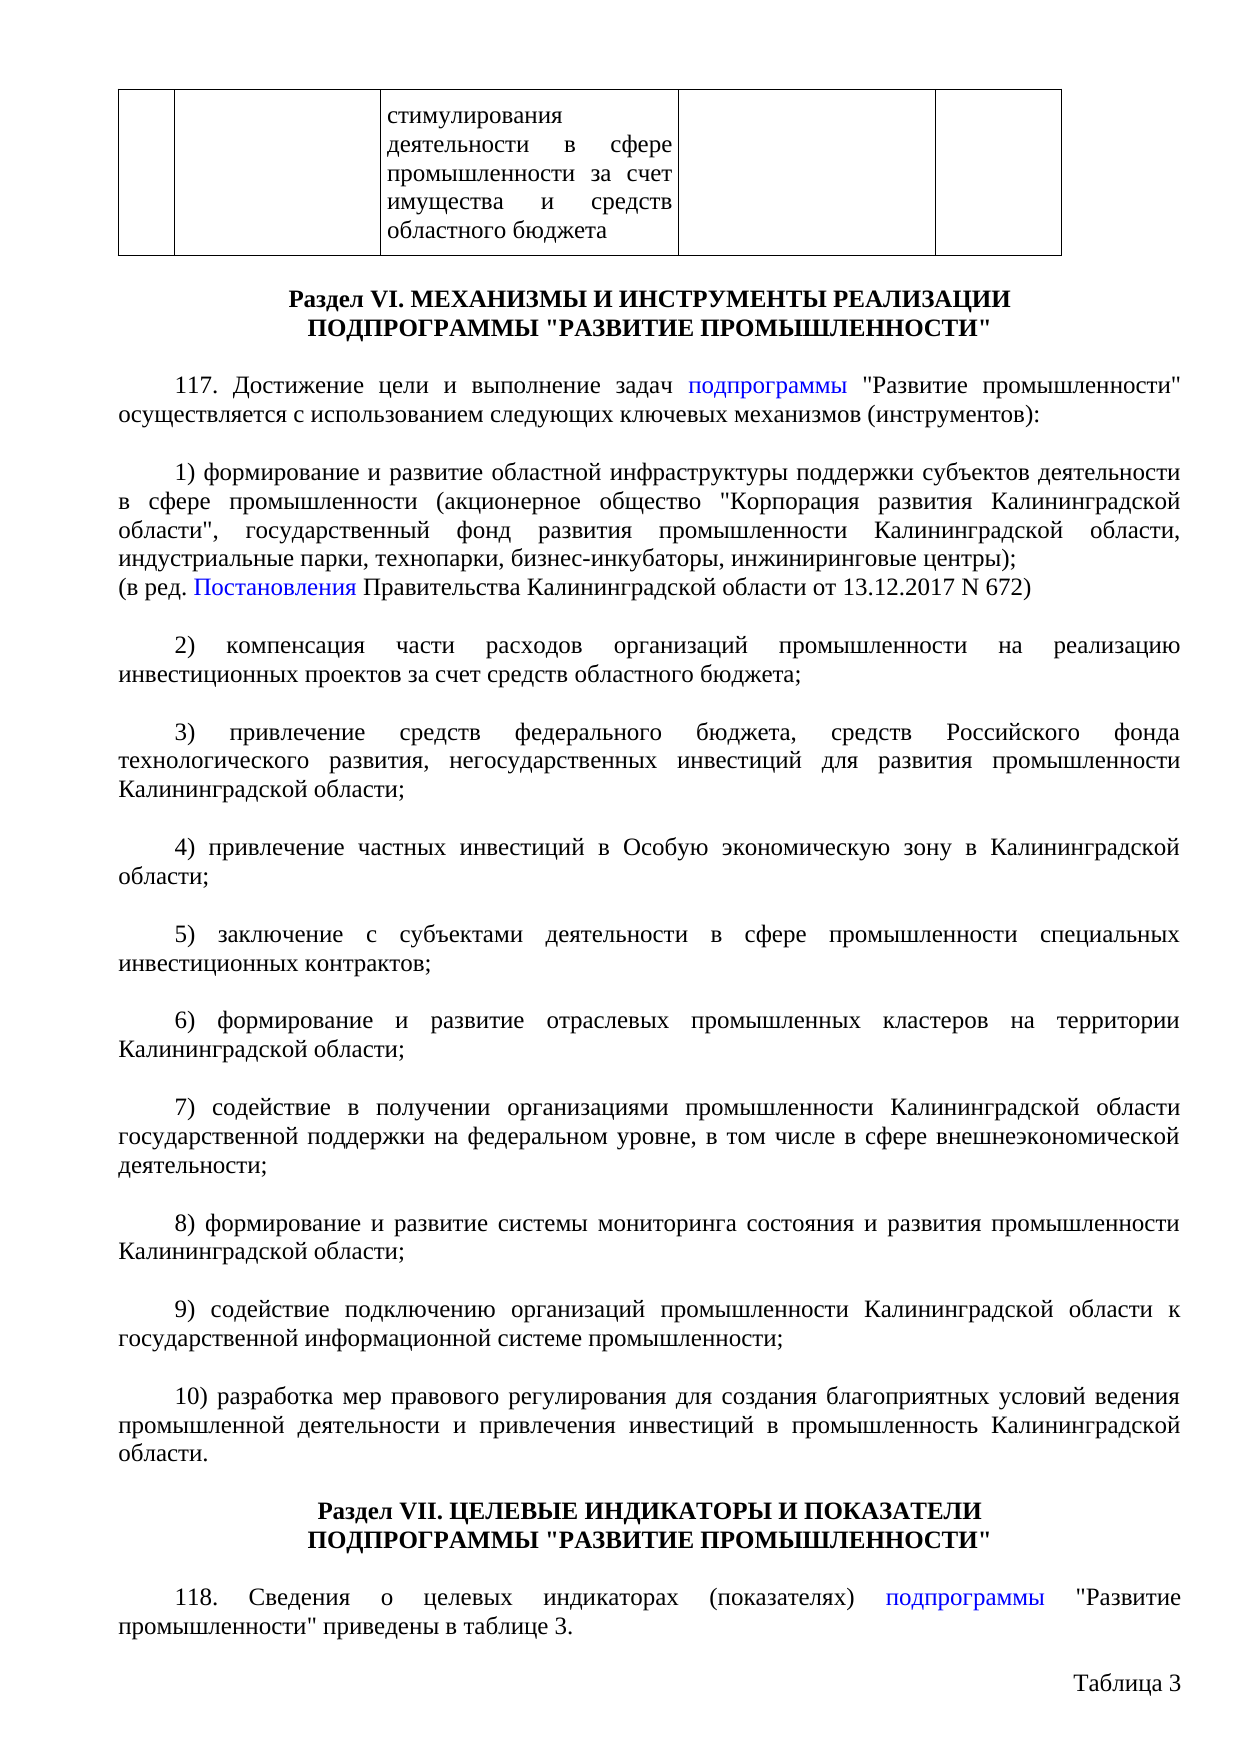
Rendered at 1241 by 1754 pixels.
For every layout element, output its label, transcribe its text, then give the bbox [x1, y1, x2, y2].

text 10) разработка мер правового регулирования для создания благоприятных условий ведения промышленной деятельности и привлечения инвестиций в промышленность Калининградской области. [118, 1381, 1181, 1467]
text (в ред. Постановления Правительства Калининградской области от 13.12.2017 N 672) [118, 572, 1181, 601]
text 2) компенсация части расходов организаций промышленности на реализацию инвестиционных проектов за счет средств областного бюджета; [118, 630, 1181, 688]
text Раздел VI. МЕХАНИЗМЫ И ИНСТРУМЕНТЫ РЕАЛИЗАЦИИ [118, 284, 1181, 313]
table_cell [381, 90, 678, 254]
text 4) привлечение частных инвестиций в Особую экономическую зону в Калининградской области; [118, 832, 1181, 890]
text 3) привлечение средств федерального бюджета, средств Российского фонда технологического развития, негосударственных инвестиций для развития промышленности Калининградской области; [118, 717, 1181, 803]
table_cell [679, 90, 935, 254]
text Таблица 3 [118, 1668, 1181, 1697]
text 117. Достижение цели и выполнение задач подпрограммы "Развитие промышленности" осуществляется с использованием следующих ключевых механизмов (инструментов): [118, 371, 1181, 428]
text 8) формирование и развитие системы мониторинга состояния и развития промышленности Калининградской области; [118, 1208, 1181, 1265]
text ПОДПРОГРАММЫ "РАЗВИТИЕ ПРОМЫШЛЕННОСТИ" [118, 313, 1181, 342]
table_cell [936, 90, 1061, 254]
text ПОДПРОГРАММЫ "РАЗВИТИЕ ПРОМЫШЛЕННОСТИ" [118, 1525, 1181, 1553]
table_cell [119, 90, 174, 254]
text 9) содействие подключению организаций промышленности Калининградской области к государственной информационной системе промышленности; [118, 1294, 1181, 1352]
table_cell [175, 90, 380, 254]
text 1) формирование и развитие областной инфраструктуры поддержки субъектов деятельности в сфере промышленности (акционерное общество "Корпорация развития Калининградской области", государственный фонд развития промышленности Калининградской области, индустриальные парки, технопарки, бизнес-инкубаторы, инжиниринговые центры); [118, 457, 1181, 572]
text 6) формирование и развитие отраслевых промышленных кластеров на территории Калининградской области; [118, 1006, 1181, 1063]
text 7) содействие в получении организациями промышленности Калининградской области государственной поддержки на федеральном уровне, в том числе в сфере внешнеэкономической деятельности; [118, 1092, 1181, 1178]
text Раздел VII. ЦЕЛЕВЫЕ ИНДИКАТОРЫ И ПОКАЗАТЕЛИ [118, 1496, 1181, 1525]
text 5) заключение с субъектами деятельности в сфере промышленности специальных инвестиционных контрактов; [118, 919, 1181, 976]
text 118. Сведения о целевых индикаторах (показателях) подпрограммы "Развитие промышленности" приведены в таблице 3. [118, 1582, 1181, 1640]
